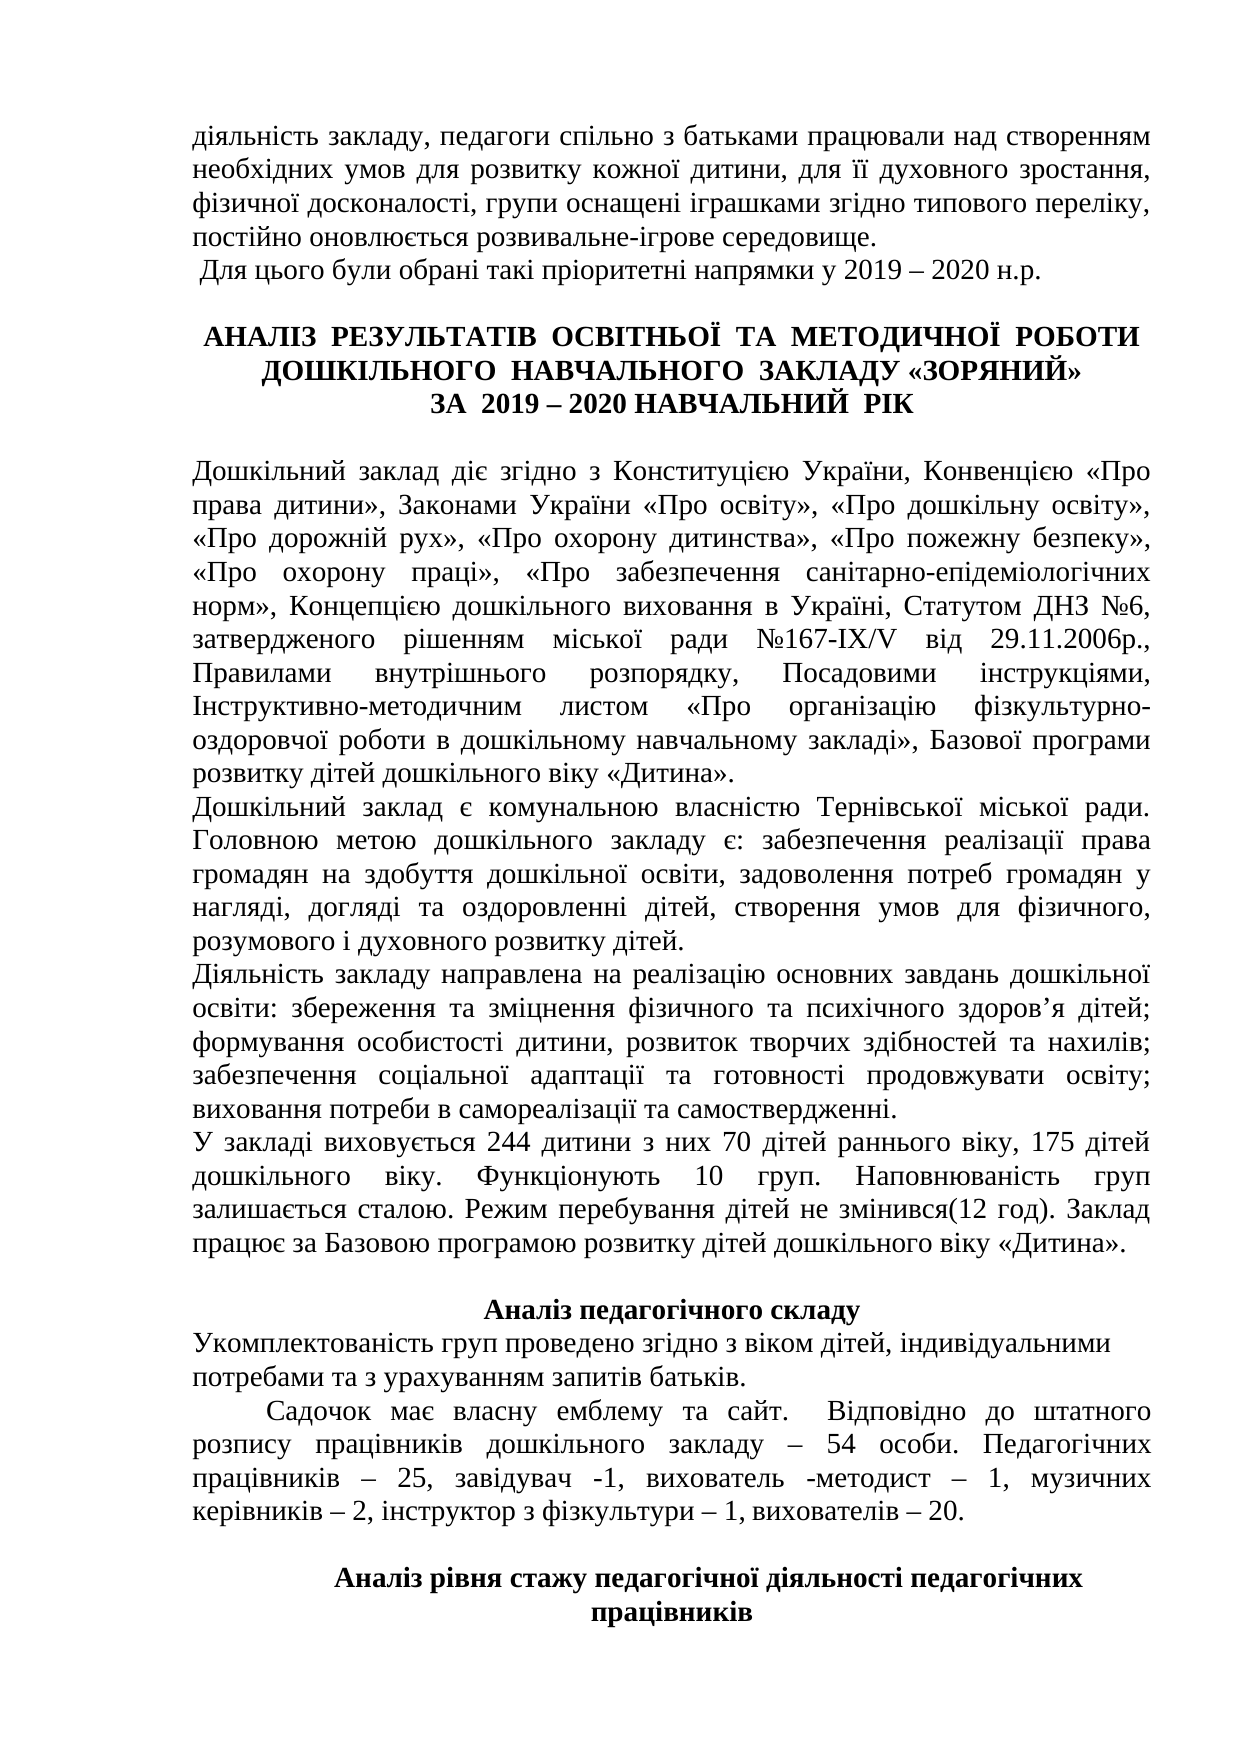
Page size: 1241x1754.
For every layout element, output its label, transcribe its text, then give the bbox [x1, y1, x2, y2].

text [192, 118, 1152, 252]
text Садочок має власну емблему та сайт. Відповідно до штатного розпису працівників дошкільного закладу – 54 особи. Педагогічних працівників – 25, завідувач -1, вихователь -методист – 1, музичних керівників – 2, інструктор з фізкультури – 1, вихователів – 20. [192, 1393, 1152, 1527]
text АНАЛІЗ РЕЗУЛЬТАТІВ ОСВІТНЬОЇ ТА МЕТОДИЧНОЇ РОБОТИ ДОШКІЛЬНОГО НАВЧАЛЬНОГО ЗАКЛАДУ «ЗОРЯНИЙ» [192, 319, 1152, 386]
text Діяльність закладу направлена на реалізацію основних завдань дошкільної освіти: збереження та зміцнення фізичного та психічного здоров’я дітей; формування особистості дитини, розвиток творчих здібностей та нахилів; забезпечення соціальної адаптації та готовності продовжувати освіту; виховання потреби в самореалізації та самоствердженні. [192, 957, 1152, 1124]
text Дошкільний заклад діє згідно з Конституцією України, Конвенцією «Про права дитини», Законами України «Про освіту», «Про дошкільну освіту», «Про дорожній рух», «Про охорону дитинства», «Про пожежну безпеку», «Про охорону праці», «Про забезпечення санітарно-епідеміологічних норм», Концепцією дошкільного виховання в Україні, Статутом ДНЗ №6, затвердженого рішенням міської ради №167-ІX/V від 29.11.2006р., Правилами внутрішнього розпорядку, Посадовими інструкціями, Інструктивно-методичним листом «Про організацію фізкультурно-оздоровчої роботи в дошкільному навчальному закладі», Базової програми розвитку дітей дошкільного віку «Дитина». [192, 453, 1152, 789]
text Аналіз рівня стажу педагогічної діяльності педагогічних працівників [192, 1560, 1152, 1627]
text Дошкільний заклад є комунальною власністю Тернівської міської ради. Головною метою дошкільного закладу є: забезпечення реалізації права громадян на здобуття дошкільної освіти, задоволення потреб громадян у нагляді, догляді та оздоровленні дітей, створення умов для фізичного, розумового і духовного розвитку дітей. [192, 789, 1152, 957]
text Для цього були обрані такі пріоритетні напрямки у 2019 – 2020 н.р. [192, 252, 1152, 286]
text ЗА 2019 – 2020 НАВЧАЛЬНИЙ РІК [192, 386, 1152, 420]
text У закладі виховується 244 дитини з них 70 дітей раннього віку, 175 дітей дошкільного віку. Функціонують 10 груп. Наповнюваність груп залишається сталою. Режим перебування дітей не змінився(12 год). Заклад працює за Базовою програмою розвитку дітей дошкільного віку «Дитина». [192, 1124, 1152, 1258]
text Аналіз педагогічного складу [192, 1292, 1152, 1326]
text Укомплектованість груп проведено згідно з віком дітей, індивідуальними потребами та з урахуванням запитів батьків. [192, 1326, 1152, 1393]
